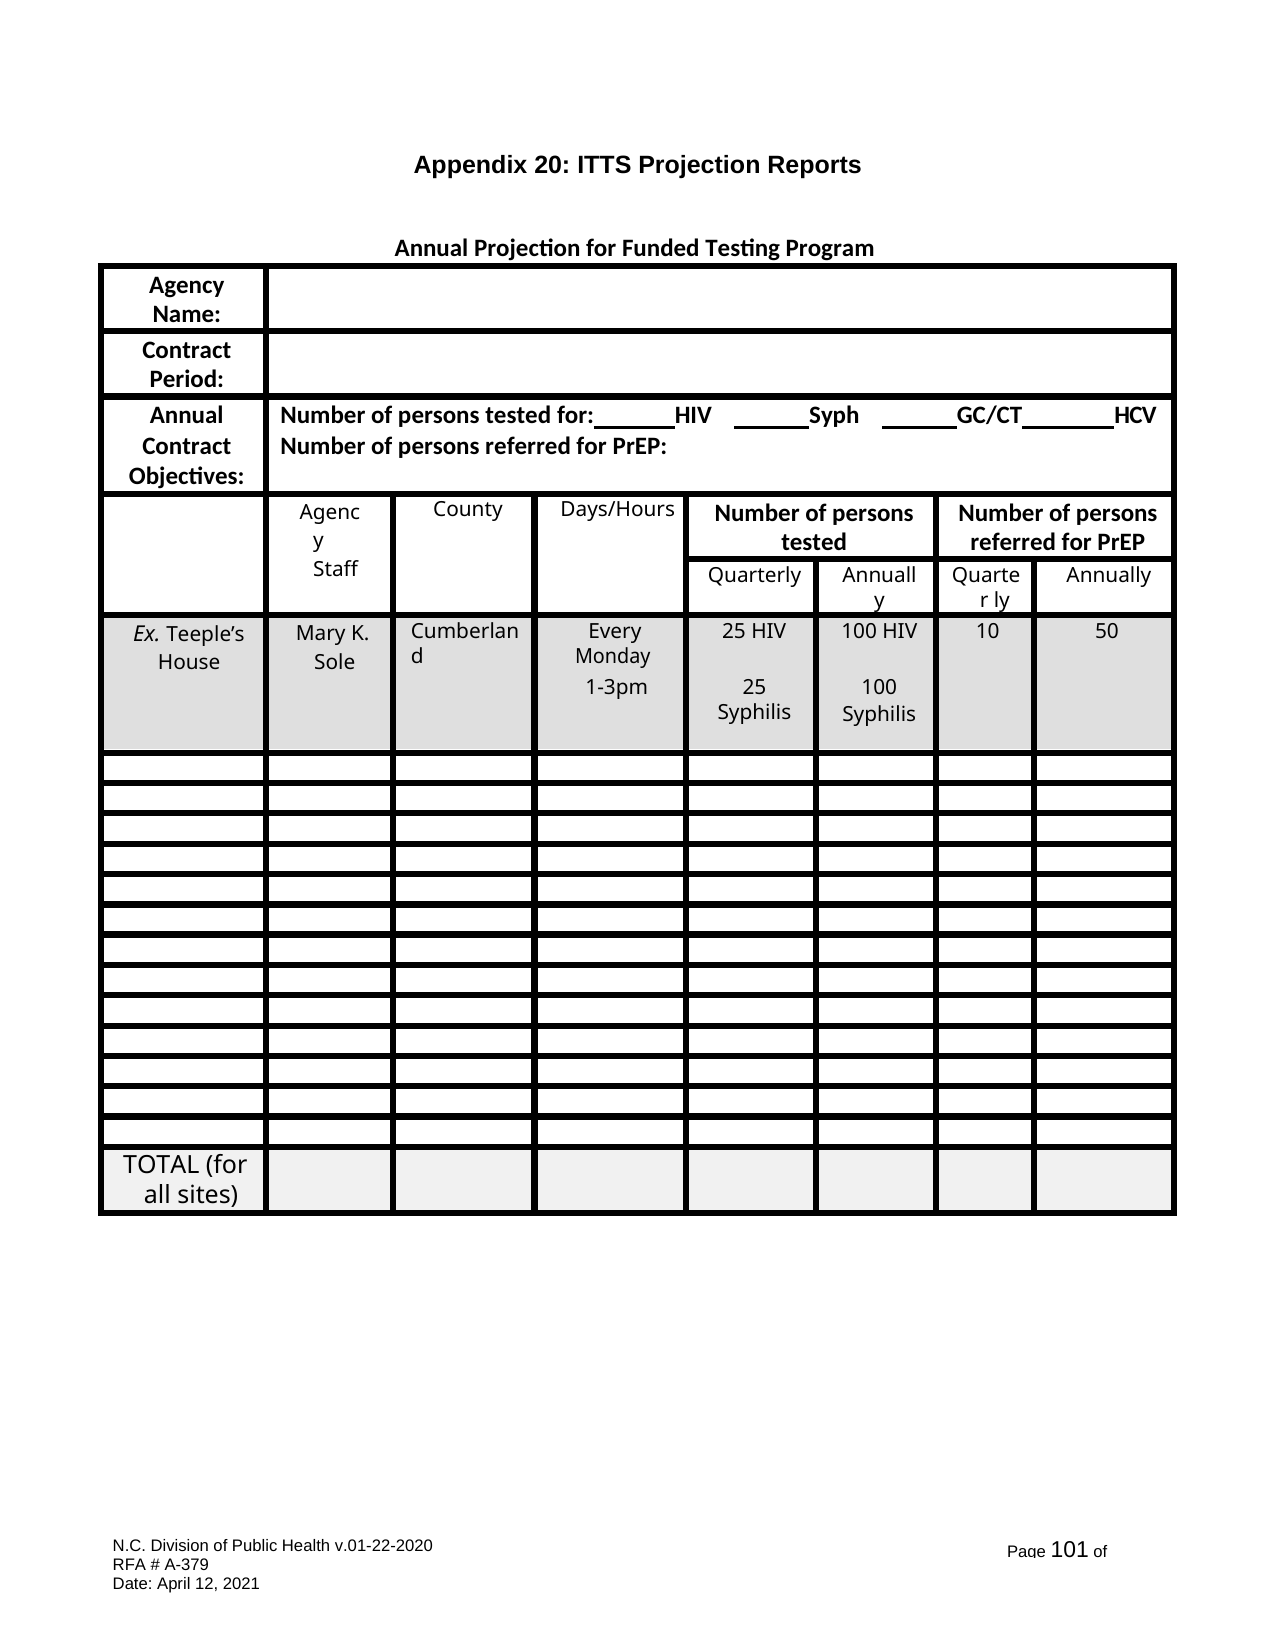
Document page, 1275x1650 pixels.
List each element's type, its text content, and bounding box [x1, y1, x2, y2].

table_cell [396, 908, 531, 931]
table_cell [819, 816, 933, 841]
table_cell [104, 908, 263, 931]
table_cell [819, 1120, 933, 1144]
table_cell 50 [1037, 618, 1171, 749]
table_cell [396, 756, 531, 780]
table_cell [819, 968, 933, 992]
table_cell [269, 1059, 390, 1083]
table_cell [1037, 1120, 1171, 1144]
table_cell [939, 1029, 1031, 1053]
table_cell [104, 938, 263, 962]
table_cell Agency Staff [269, 497, 390, 612]
table_cell 25 HIV [689, 618, 813, 668]
table_cell [269, 847, 390, 871]
table_cell [104, 1029, 263, 1053]
table_cell [1037, 847, 1171, 871]
table_cell [538, 786, 683, 810]
table_cell Ex. Teeple’s House [104, 618, 263, 749]
table_cell [538, 908, 683, 931]
table_cell [104, 497, 263, 612]
table_cell [104, 847, 263, 871]
table_cell Cumberland [396, 618, 531, 749]
table_cell [269, 968, 390, 992]
table_cell [689, 968, 813, 992]
table_cell [269, 877, 390, 901]
table_cell [269, 998, 390, 1022]
table_cell [819, 1089, 933, 1113]
table_cell [269, 1029, 390, 1053]
table_cell [939, 756, 1031, 780]
table_cell [1037, 938, 1171, 962]
table_cell [396, 998, 531, 1022]
table_cell [939, 938, 1031, 962]
table_cell [689, 816, 813, 841]
table_cell [269, 1120, 390, 1144]
table_cell [819, 877, 933, 901]
table_cell [689, 1089, 813, 1113]
table_cell [104, 877, 263, 901]
table_cell [939, 786, 1031, 810]
table_cell [939, 1059, 1031, 1083]
table_header Agency Name: [104, 269, 263, 328]
table_cell [538, 1059, 683, 1083]
table_cell [689, 877, 813, 901]
table_cell [396, 786, 531, 810]
table_cell [104, 1059, 263, 1083]
table_cell [396, 1120, 531, 1144]
table_cell 25 Syphilis [689, 668, 813, 749]
table_cell [269, 1089, 390, 1113]
table_cell [104, 1089, 263, 1113]
table_cell [538, 877, 683, 901]
table_cell [538, 998, 683, 1022]
table_cell Contract Period: [104, 334, 263, 393]
table_cell Quarter ly [939, 562, 1031, 612]
table_cell [939, 877, 1031, 901]
table_cell [819, 938, 933, 962]
table_cell [396, 877, 531, 901]
table_cell [1037, 968, 1171, 992]
table_cell [538, 816, 683, 841]
table_cell [269, 938, 390, 962]
table_cell [819, 756, 933, 780]
table_cell Every Monday [538, 618, 683, 668]
table_cell [939, 968, 1031, 992]
table_cell [819, 998, 933, 1022]
table_cell [939, 847, 1031, 871]
table_cell [269, 334, 1171, 393]
table_cell Number of persons tested [689, 497, 933, 556]
table_cell [689, 1120, 813, 1144]
table_cell [689, 1150, 813, 1210]
table_cell [689, 938, 813, 962]
table_cell [538, 847, 683, 871]
table_cell [939, 816, 1031, 841]
table_cell [819, 1059, 933, 1083]
table_cell [1037, 756, 1171, 780]
table_cell TOTAL (for all sites) [104, 1150, 263, 1210]
table_cell [939, 1089, 1031, 1113]
table_cell [269, 756, 390, 780]
table_cell [819, 1029, 933, 1053]
table_cell [1037, 816, 1171, 841]
table_cell [1037, 786, 1171, 810]
table_cell Annually [819, 562, 933, 612]
table_cell [538, 1120, 683, 1144]
table_cell Quarterly [689, 562, 813, 612]
table_cell [269, 1150, 390, 1210]
table_cell [689, 786, 813, 810]
table_cell [396, 938, 531, 962]
table_cell [396, 968, 531, 992]
table_cell Mary K. Sole [269, 618, 390, 749]
subtitle Appendix 20: ITTS Projection Reports [214, 150, 1061, 179]
table_cell [104, 756, 263, 780]
table_cell County [396, 497, 531, 612]
table_cell [939, 1150, 1031, 1210]
table_cell [939, 1120, 1031, 1144]
table_cell [538, 968, 683, 992]
table_cell [1037, 908, 1171, 931]
table_cell [819, 847, 933, 871]
table_cell [689, 756, 813, 780]
table_cell [819, 786, 933, 810]
text Annual Projection for Funded Testing Program [209, 232, 1060, 263]
table_cell Annual Contract Objectives: [104, 400, 263, 491]
table_cell [939, 998, 1031, 1022]
table_cell 100 HIV [819, 618, 933, 668]
table_cell [538, 1089, 683, 1113]
table_cell 100 Syphilis [819, 668, 933, 749]
table_cell [1037, 1089, 1171, 1113]
table_cell [1037, 998, 1171, 1022]
table_cell [104, 1120, 263, 1144]
table_cell [1037, 1150, 1171, 1210]
table_cell [819, 1150, 933, 1210]
table_cell [538, 938, 683, 962]
table_cell [104, 968, 263, 992]
table_cell [396, 1059, 531, 1083]
table_cell Number of persons referred for PrEP [939, 497, 1171, 556]
table_cell [396, 816, 531, 841]
table_cell [104, 998, 263, 1022]
table_cell [689, 998, 813, 1022]
table_cell [396, 1089, 531, 1113]
table_cell Number of persons tested for: HIV Syph GC/CT HCV Number of persons referred for PrEP: [269, 400, 1171, 491]
table_cell [689, 908, 813, 931]
table_cell [1037, 1059, 1171, 1083]
table_cell 10 [939, 618, 1031, 749]
table_cell [689, 1059, 813, 1083]
table_cell [538, 1150, 683, 1210]
table_cell [538, 1029, 683, 1053]
table_cell [689, 1029, 813, 1053]
table_cell Days/Hours [538, 497, 683, 612]
table_cell [396, 1150, 531, 1210]
table_cell [819, 908, 933, 931]
table_cell [269, 908, 390, 931]
table_cell [269, 816, 390, 841]
table_cell 1-3pm [538, 668, 683, 749]
table_cell [104, 816, 263, 841]
table_cell [269, 786, 390, 810]
table_cell [1037, 877, 1171, 901]
table_header [269, 269, 1171, 328]
table_cell Annually [1037, 562, 1171, 612]
table_cell [939, 908, 1031, 931]
table_cell [1037, 1029, 1171, 1053]
table_cell [396, 847, 531, 871]
table_cell [689, 847, 813, 871]
table_cell [396, 1029, 531, 1053]
table_cell [538, 756, 683, 780]
table_cell [104, 786, 263, 810]
